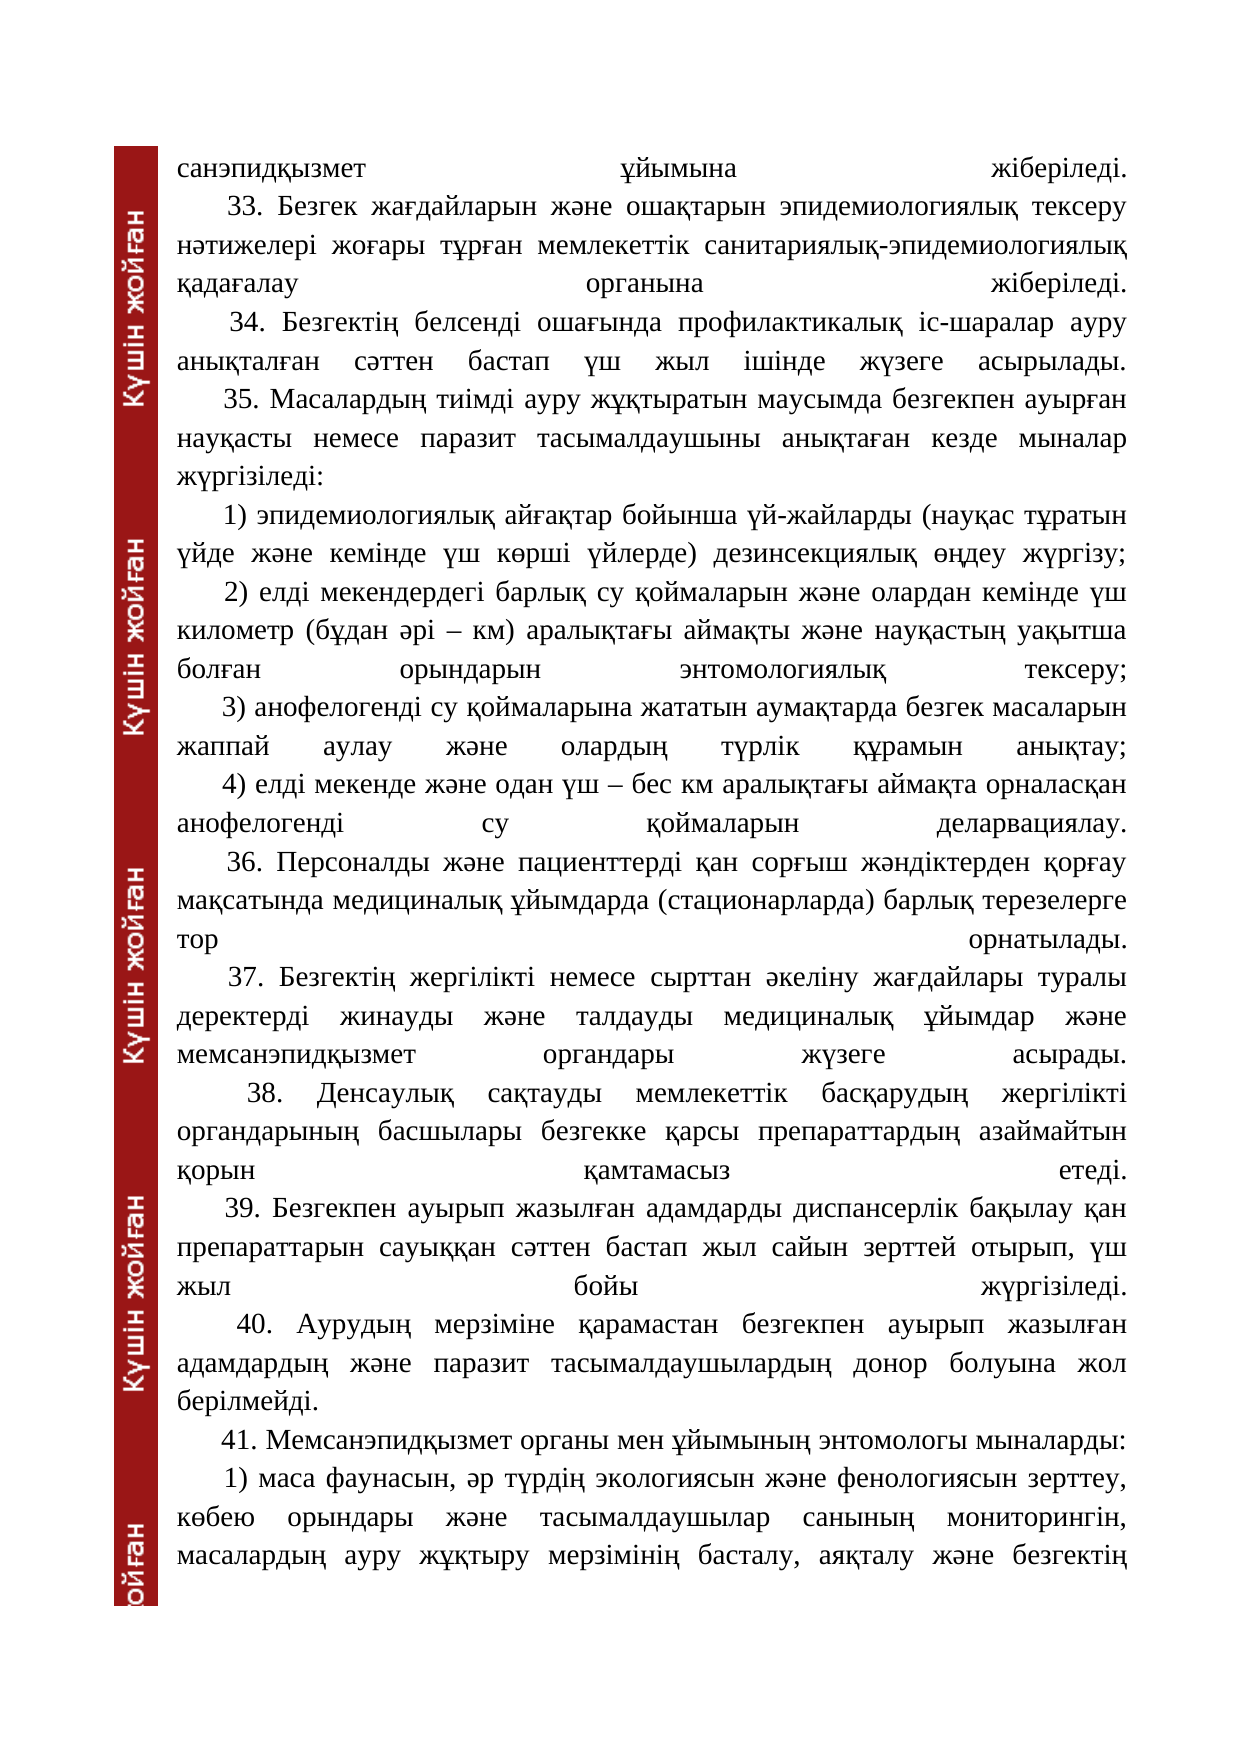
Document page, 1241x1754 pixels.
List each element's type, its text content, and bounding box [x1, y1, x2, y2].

picture [114, 1571, 158, 1606]
picture [114, 146, 158, 150]
